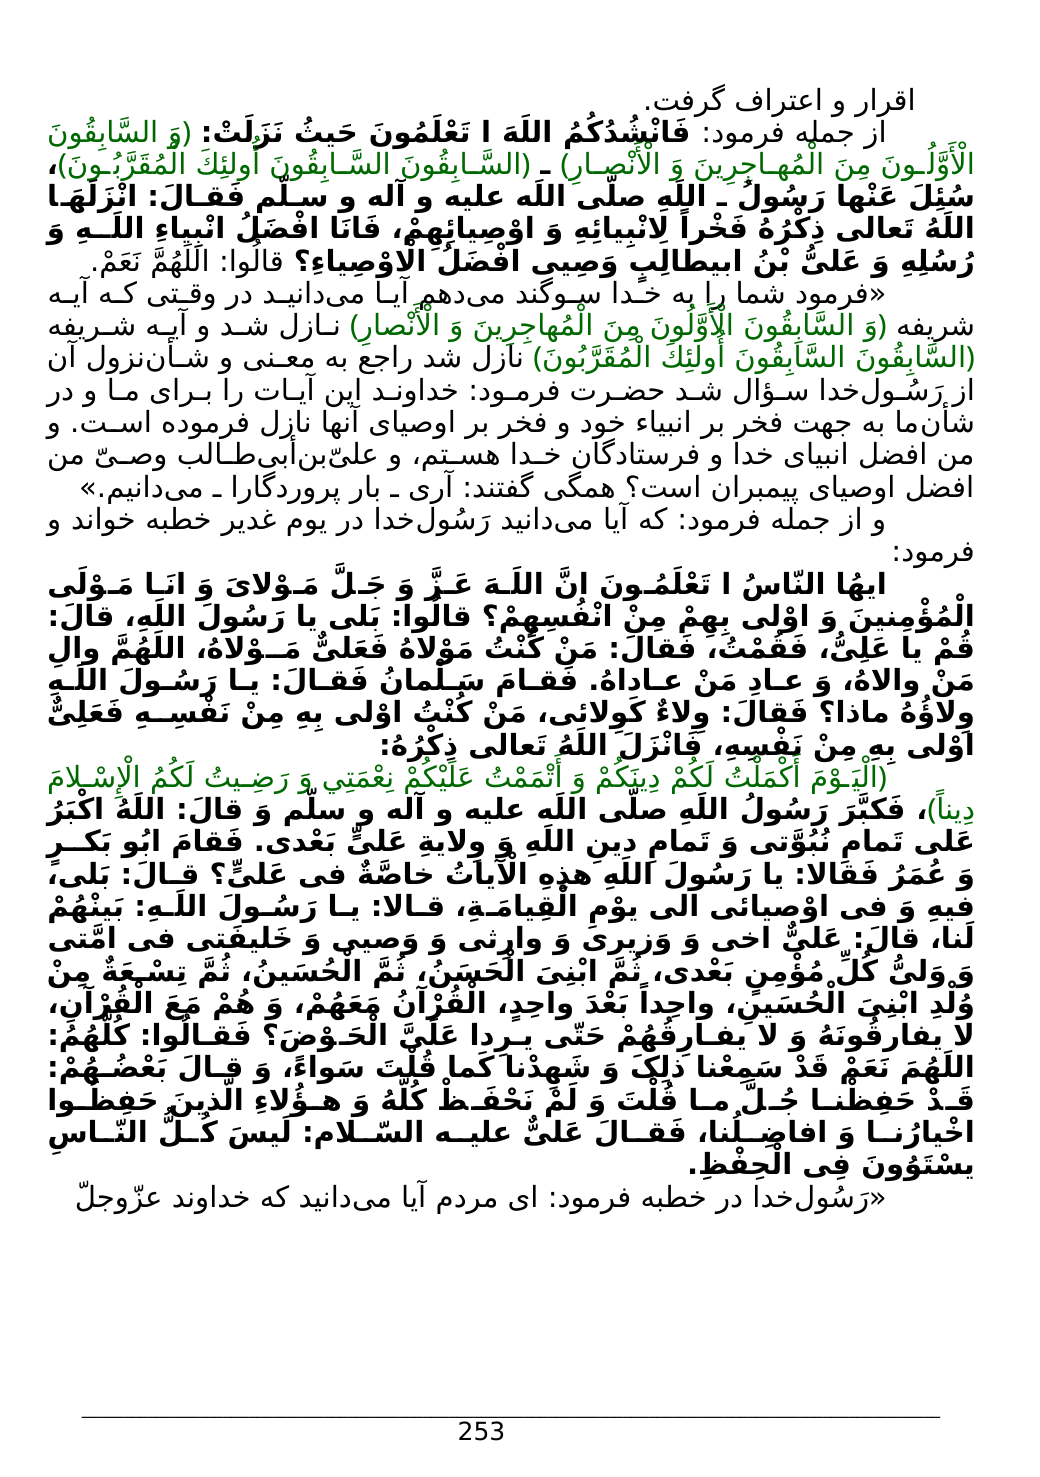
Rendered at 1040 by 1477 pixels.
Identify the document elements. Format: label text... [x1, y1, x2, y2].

text اقرار و اعتراف گرفت. [47, 84, 975, 117]
text و از جمله فرمود: که آیا مى‌دانید رَسُول‌خدا در یوم غدیر خطبه خواند و فرمود: [47, 504, 975, 568]
text «فرمود شما را به خدا سوگند مى‌دهم آیا مى‌دانید در وقتى که آیه شریفه ﴿وَ السَّابِقُونَ الْأَوَّلُونَ مِنَ الْمُهاجِرِينَ وَ الْأَنْصارِ﴾ نازل شد و آیه شریفه‌ ﴿السَّابِقُونَ السَّابِقُونَ أُولئِكَ الْمُقَرَّبُونَ﴾‌ نازل شد راجع به معنى و شأن‌نزول آن از رَسُول‌خدا سؤال شد حضرت فرمود: خداوند این آیات را براى ما و در شأن‌ما به جهت فخر بر انبیاء خود و فخر بر اوصیاى آنها نازل فرموده است. و من افضل انبیاى خدا و فرستادگان خدا هستم، و علىّ‌بن‌أبى‌طالب وصىّ من افضل اوصیاى پیمبران است؟ همگى گفتند: آرى ـ بار پروردگارا ـ مى‌دانیم.» [47, 278, 975, 504]
text ایهُا النّاسُ ا تَعْلَمُونَ انَّ اللَهَ عَزَّ وَ جَلَّ مَوْلاىَ وَ انَا مَوْلَى الْمُؤْمِنینَ وَ اوْلى بِهِمْ مِنْ انْفُسِهِمْ؟ قالُوا: بَلى یا رَسُولَ اللَهِ، قالَ: قُمْ یا عَلِىُّ، فَقُمْتُ، فَقالَ: مَنْ کُنْتُ مَوْلاهُ فَعَلىٌّ مَوْلاهُ، اللَهُمَّ والِ مَنْ والاهُ، وَ عادِ مَنْ عاداهُ. فَقامَ سَلْمانُ فَقالَ: یا رَسُولَ اللَهِ وِلاؤُهُ ماذا؟ فَقالَ: وِلاءٌ کَوِلائى، مَنْ کُنْتُ اوْلى بِهِ مِنْ نَفْسِهِ فَعَلِىٌّ اوْلى بِهِ مِنْ نَفْسِهِ، فَانْزَلَ اللَهُ تَعالى ذِکْرُهُ: [47, 568, 975, 762]
text «رَسُول‌خدا در خطبه فرمود: اى مردم آیا مى‌دانید که خداوند عزّوجلّ‌ [47, 1182, 975, 1214]
text از جمله فرمود: فَانْشُدُکُمُ اللَهَ ا تَعْلَمُونَ حَیثُ نَزَلَتْ: ﴿وَ السَّابِقُونَ الْأَوَّلُونَ مِنَ الْمُهاجِرِينَ وَ الْأَنْصارِ﴾ ـ ﴿السَّابِقُونَ السَّابِقُونَ أُولئِكَ الْمُقَرَّبُونَ﴾، سُئِلَ عَنْها رَسُولُ ـ اللَهِ صلّى اللَه علیه و آله و سلّم فَقالَ: انْزَلَهَا اللَهُ تَعالى ذِکْرُهُ فَخْراً لِانْبِیائِهِ وَ اوْصِیائِهِمْ، فَانَا افْضَلُ انْبِیاءِ اللَهِ وَ رُسُلِهِ وَ عَلىُّ بْنُ ابیطالِبٍ وَصِیى افْضَلُ الْاوْصِیاءِ؟ قالُوا: اللَهُمَّ نَعَمْ. [47, 117, 975, 278]
text ﴿الْيَوْمَ أَكْمَلْتُ لَكُمْ دِينَكُمْ وَ أَتْمَمْتُ عَلَيْكُمْ نِعْمَتِي وَ رَضِيتُ لَكُمُ الْإِسْلامَ دِيناً﴾، فَکبَّرَ رَسُولُ اللَهِ صلّى اللَه علیه و آله و سلّم وَ قالَ: اللَهُ اکْبَرُ عَلى تَمامِ نُبُوَّتى وَ تَمامِ دینِ اللَهِ وَ وِلایةِ عَلىٍّ بَعْدى. فَقامَ ابُو بَکرٍ وَ عُمَرُ فَقالا: یا رَسُولَ اللَهِ هذِهِ الْآیاتُ خاصَّةٌ فى عَلىٍّ؟ قالَ: بَلى، فیهِ وَ فى اوْصیائى الى یوْمِ الْقِیامَةِ، قالا: یا رَسُولَ اللَهِ: بَینْهُمْ لَنا، قالَ: عَلىٌّ اخى وَ وَزیرى وَ وارِثى وَ وَصیى وَ خَلیفَتى فى امَّتى وَ وَلىُّ کُلِّ مُؤْمِنٍ بَعْدى، ثُمَّ ابْنِىَ الْحَسَنُ، ثُمَّ الْحُسَینُ، ثُمَّ تِسْعَةٌ مِنْ وُلْدِ ابْنِىَ الْحُسَینِ، واحِداً بَعْدَ واحِدٍ، الْقُرْآنُ مَعَهُمْ، وَ هُمْ مَعَ الْقُرْآنِ، لا یفارقُونَهُ وَ لا یفارِقُهُمْ حَتّى یرِدا عَلَىَّ الْحَوْضَ؟ فَقالُوا: کُلُّهُمُ: اللَهُمَ نَعَمْ قَدْ سَمِعْنا ذلِکَ وَ شَهِدْنا کَما قُلْتَ سَواءً، وَ قالَ بَعْضُهُمْ: قَدْ حَفِظْنا جُلَّ ما قُلْتَ وَ لَمْ نَحْفَظْ کُلَّهُ وَ هؤُلاءِ الَّذینَ حَفِظُوا اخْیارُنا وَ افاضِلُنا، فَقالَ عَلىٌّ علیه السّلام: لَیسَ کُلُّ النّاسِ یسْتَوُونَ فِى الْحِفْظِ. [47, 762, 975, 1182]
